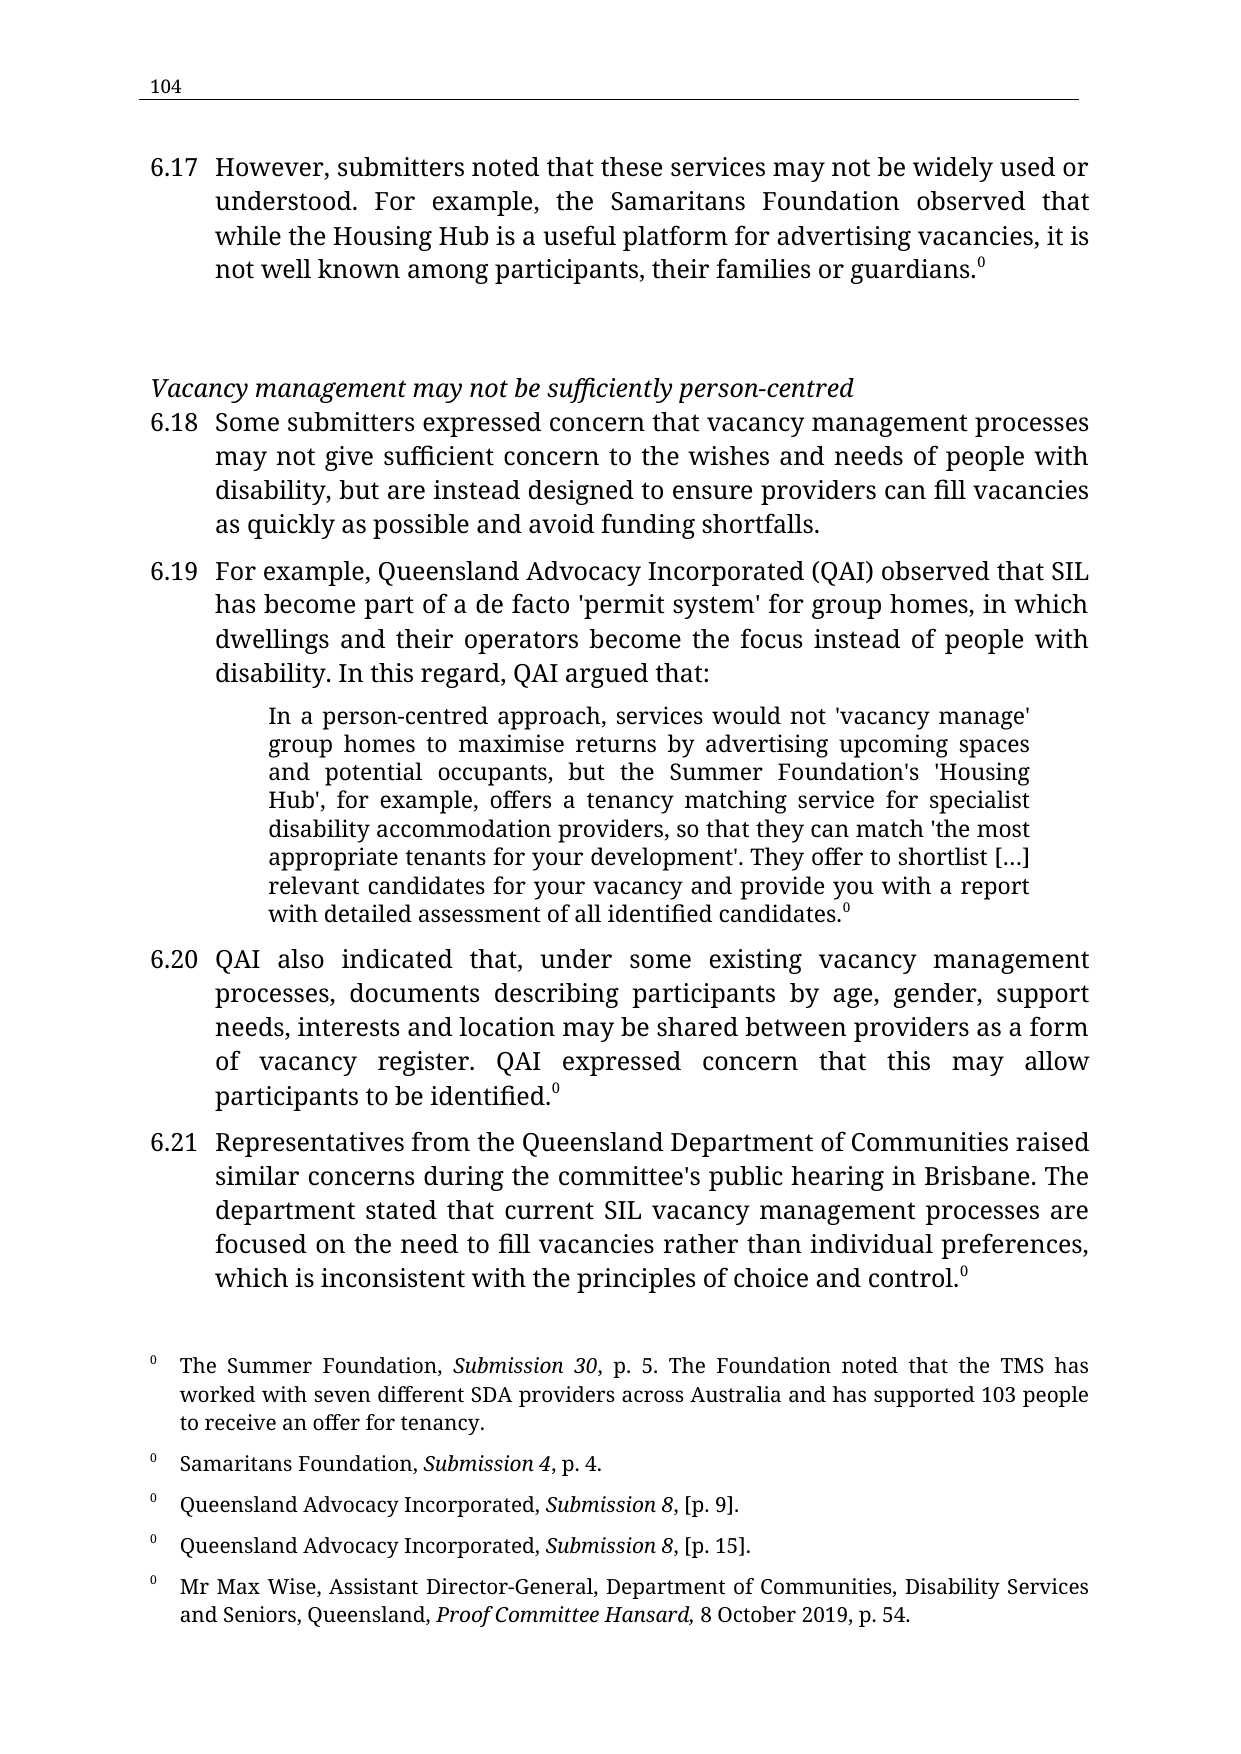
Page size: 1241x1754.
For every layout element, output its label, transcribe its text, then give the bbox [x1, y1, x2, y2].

text 6.21 Representatives from the Queensland Department of Communities raised similar concerns during the committee's public hearing in Brisbane. The department stated that current SIL vacancy management processes are focused on the need to fill vacancies rather than individual preferences, which is inconsistent with the principles of choice and control. [150, 1125, 1090, 1295]
text 6.17 However, submitters noted that these services may not be widely used or understood. For example, the Samaritans Foundation observed that while the Housing Hub is a useful platform for advertising vacancies, it is not well known among participants, their families or guardians. [150, 150, 1090, 286]
text 6.18 Some submitters expressed concern that vacancy management processes may not give sufficient concern to the wishes and needs of people with disability, but are instead designed to ensure providers can fill vacancies as quickly as possible and avoid funding shortfalls. [150, 404, 1090, 541]
text In a person-centred approach, services would not 'vacancy manage' group homes to maximise returns by advertising upcoming spaces and potential occupants, but the Summer Foundation's 'Housing Hub', for example, offers a tenancy matching service for specialist disability accommodation providers, so that they can match 'the most appropriate tenants for your development'. They offer to shortlist […] relevant candidates for your vacancy and provide you with a report with detailed assessment of all identified candidates. [268, 702, 1031, 929]
subtitle Vacancy management may not be sufficiently person-centred [150, 370, 1090, 404]
text 6.20 QAI also indicated that, under some existing vacancy management processes, documents describing participants by age, gender, support needs, interests and location may be shared between providers as a form of vacancy register. QAI expressed concern that this may allow participants to be identified. [150, 942, 1090, 1112]
text 6.19 For example, Queensland Advocacy Incorporated (QAI) observed that SIL has become part of a de facto 'permit system' for group homes, in which dwellings and their operators become the focus instead of people with disability. In this regard, QAI argued that: [150, 553, 1090, 689]
